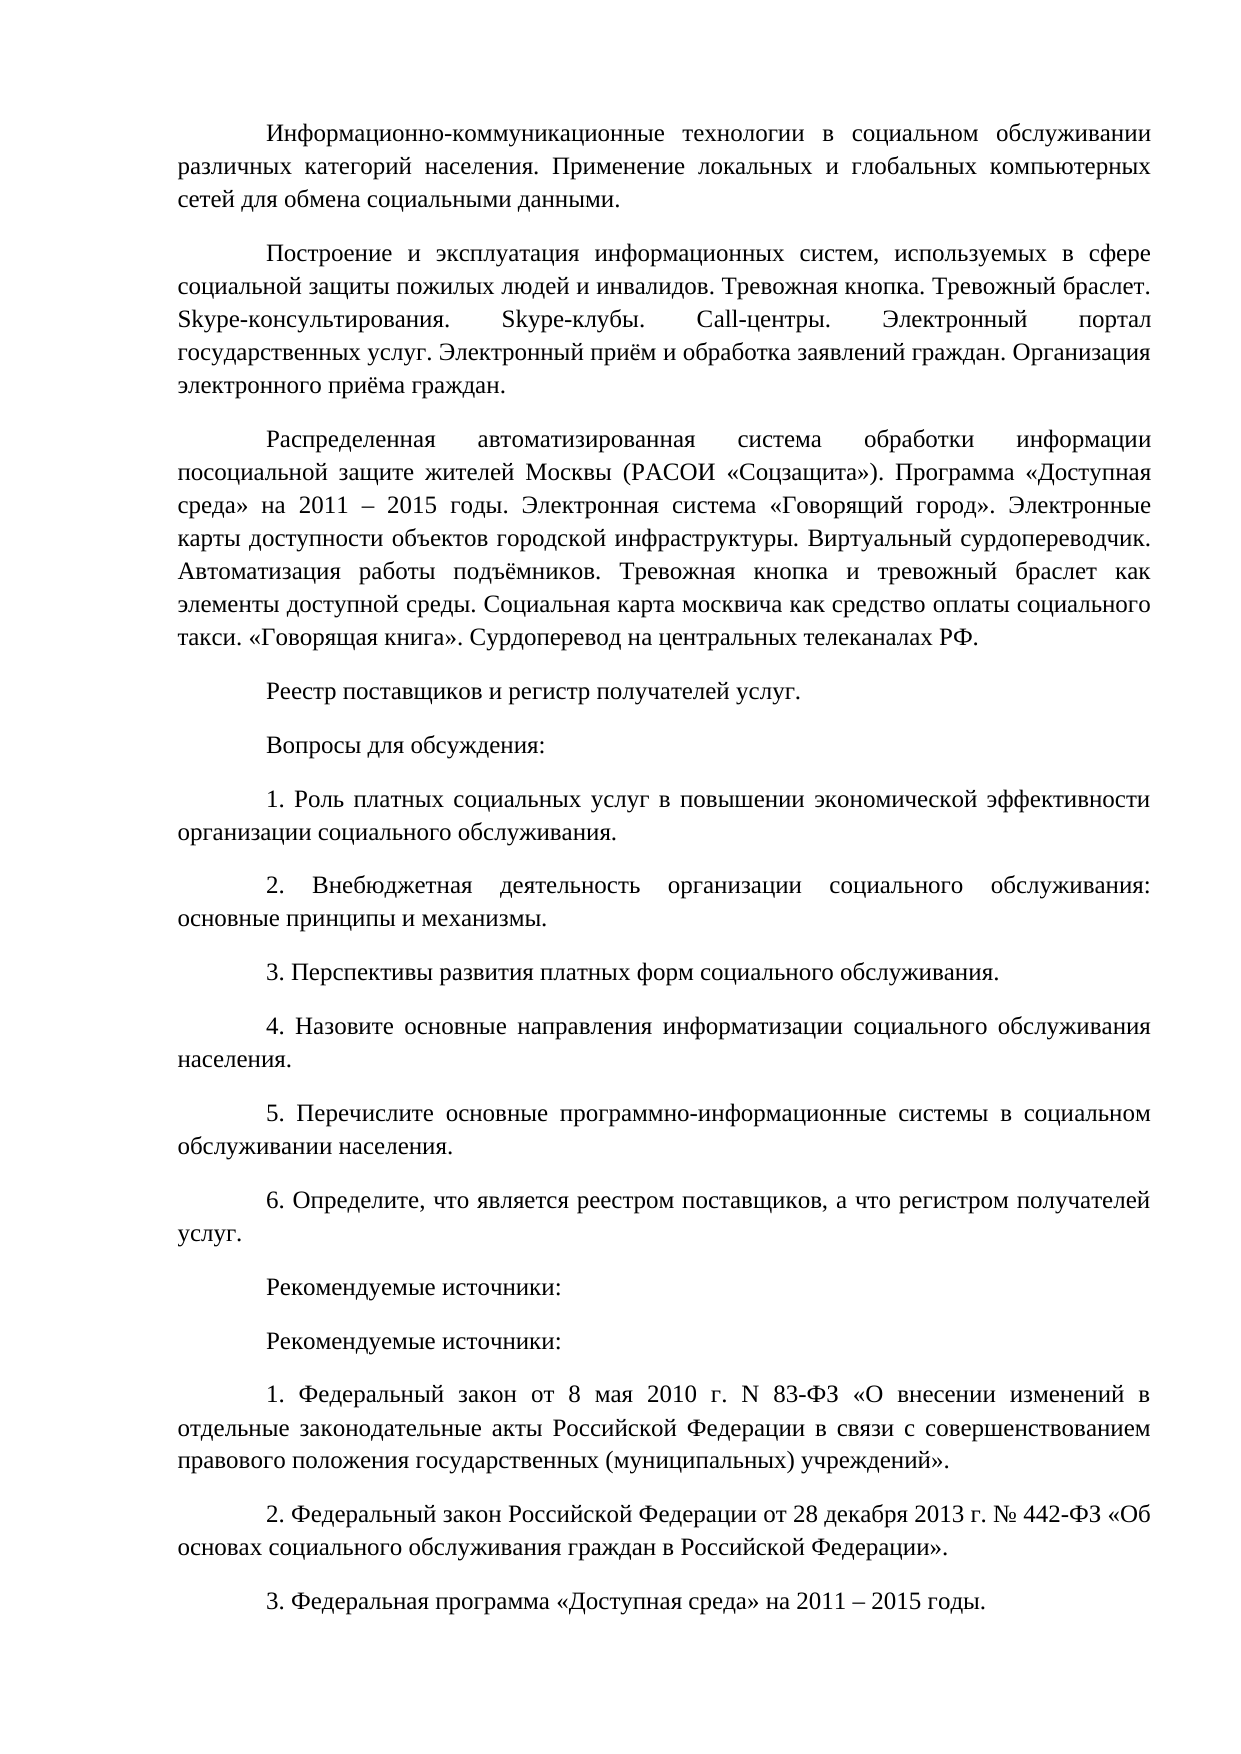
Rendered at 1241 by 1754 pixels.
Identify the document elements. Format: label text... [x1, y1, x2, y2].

text Распределенная автоматизированная система обработки информации посоциальной защите жителей Москвы (РАСОИ «Соцзащита»). Программа «Доступная среда» на 2011 – 2015 годы. Электронная система «Говорящий город». Электронные карты доступности объектов городской инфраструктуры. Виртуальный сурдопереводчик. Автоматизация работы подъёмников. Тревожная кнопка и тревожный браслет как элементы доступной среды. Социальная карта москвича как средство оплаты социального такси. «Говорящая книга». Сурдоперевод на центральных телеканалах РФ. [177, 424, 1152, 651]
text 1. Федеральный закон от 8 мая 2010 г. N 83-ФЗ «О внесении изменений в отдельные законодательные акты Российской Федерации в связи с совершенствованием правового положения государственных (муниципальных) учреждений». [177, 1379, 1152, 1474]
text 3. Федеральная программа «Доступная среда» на 2011 – 2015 годы. [177, 1586, 1152, 1615]
text 3. Перспективы развития платных форм социального обслуживания. [177, 957, 1152, 986]
text Рекомендуемые источники: [177, 1326, 1152, 1354]
text Вопросы для обсуждения: [177, 730, 1152, 758]
text 4. Назовите основные направления информатизации социального обслуживания населения. [177, 1011, 1152, 1073]
text 2. Федеральный закон Российской Федерации от 28 декабря 2013 г. № 442-ФЗ «Об основах социального обслуживания граждан в Российской Федерации». [177, 1499, 1152, 1561]
text Построение и эксплуатация информационных систем, используемых в сфере социальной защиты пожилых людей и инвалидов. Тревожная кнопка. Тревожный браслет. Skype-консультирования. Skype-клубы. Call-центры. Электронный портал государственных услуг. Электронный приём и обработка заявлений граждан. Организация электронного приёма граждан. [177, 238, 1152, 399]
text 5. Перечислите основные программно-информационные системы в социальном обслуживании населения. [177, 1098, 1152, 1160]
text 1. Роль платных социальных услуг в повышении экономической эффективности организации социального обслуживания. [177, 784, 1152, 845]
text Информационно-коммуникационные технологии в социальном обслуживании различных категорий населения. Применение локальных и глобальных компьютерных сетей для обмена социальными данными. [177, 118, 1152, 213]
text 6. Определите, что является реестром поставщиков, а что регистром получателей услуг. [177, 1185, 1152, 1247]
text Реестр поставщиков и регистр получателей услуг. [177, 676, 1152, 705]
text 2. Внебюджетная деятельность организации социального обслуживания: основные принципы и механизмы. [177, 871, 1152, 932]
text Рекомендуемые источники: [177, 1272, 1152, 1301]
